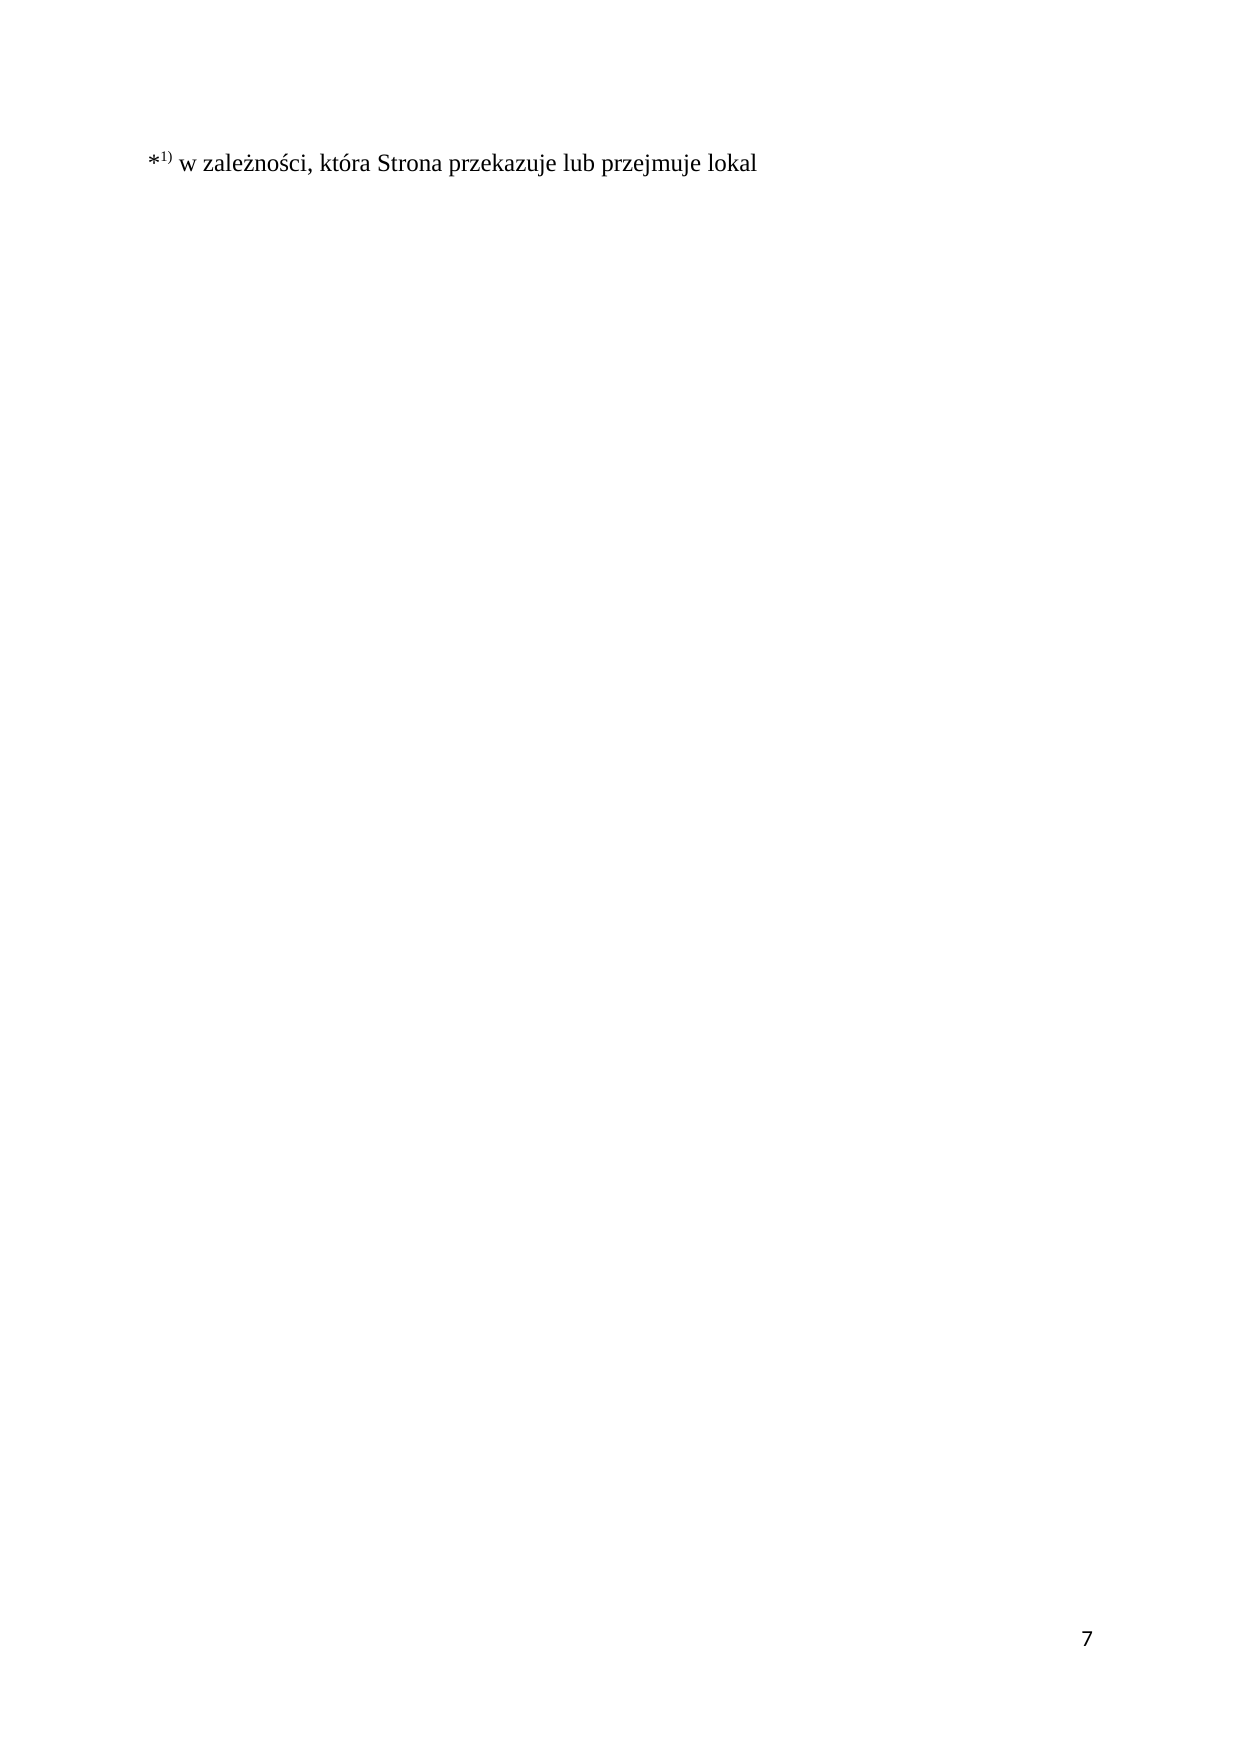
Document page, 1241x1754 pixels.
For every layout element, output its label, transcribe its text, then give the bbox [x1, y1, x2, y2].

text *1) w zależności, która Strona przekazuje lub przejmuje lokal [148, 148, 1093, 176]
